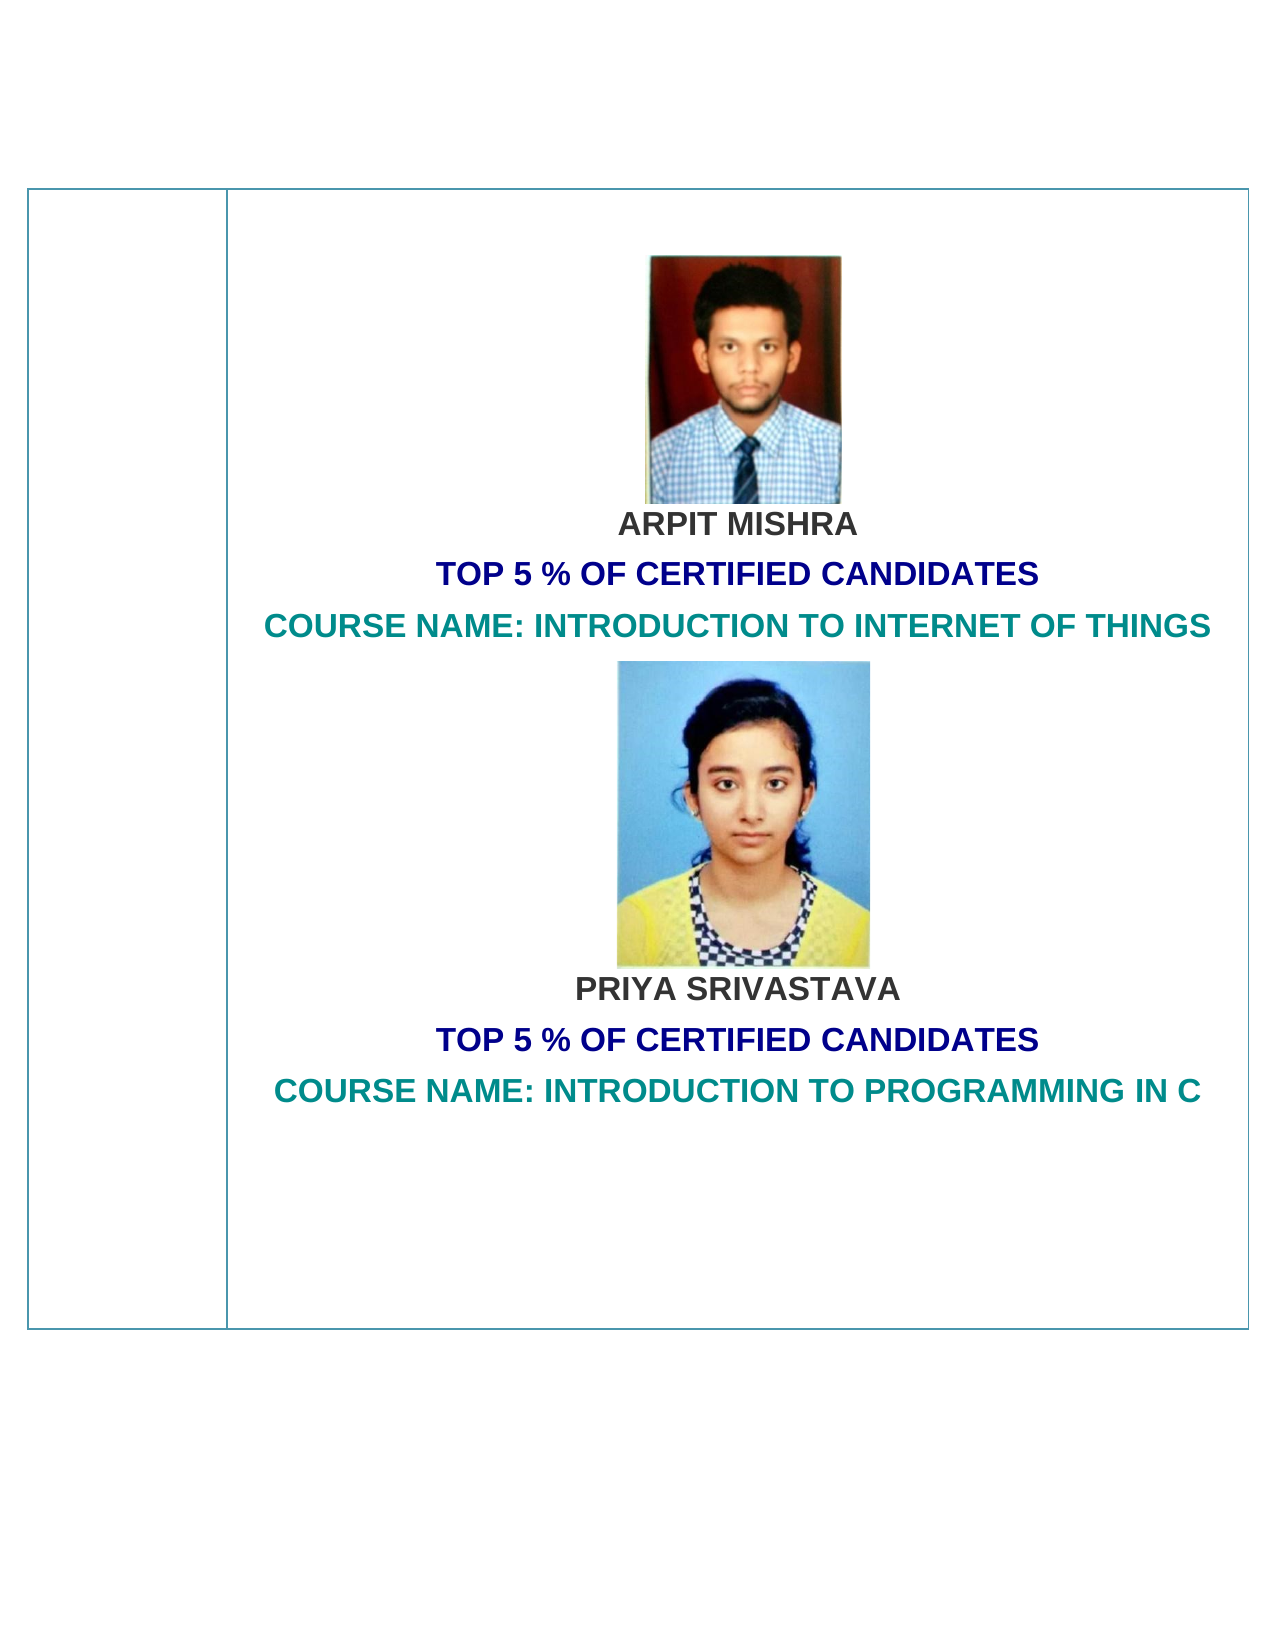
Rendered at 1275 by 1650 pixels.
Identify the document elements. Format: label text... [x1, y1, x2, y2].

picture [645, 255, 842, 504]
picture [616, 661, 871, 969]
table_header [29, 190, 226, 1328]
table_header ARPIT MISHRA TOP 5 % OF CERTIFIED CANDIDATES COURSE NAME: INTRODUCTION TO INTERNET OF THINGS PRIYA SRIVASTAVA TOP 5 % OF CERTIFIED CANDIDATES COURSE NAME: INTRODUCTION TO PROGRAMMING IN C [228, 190, 1248, 1328]
